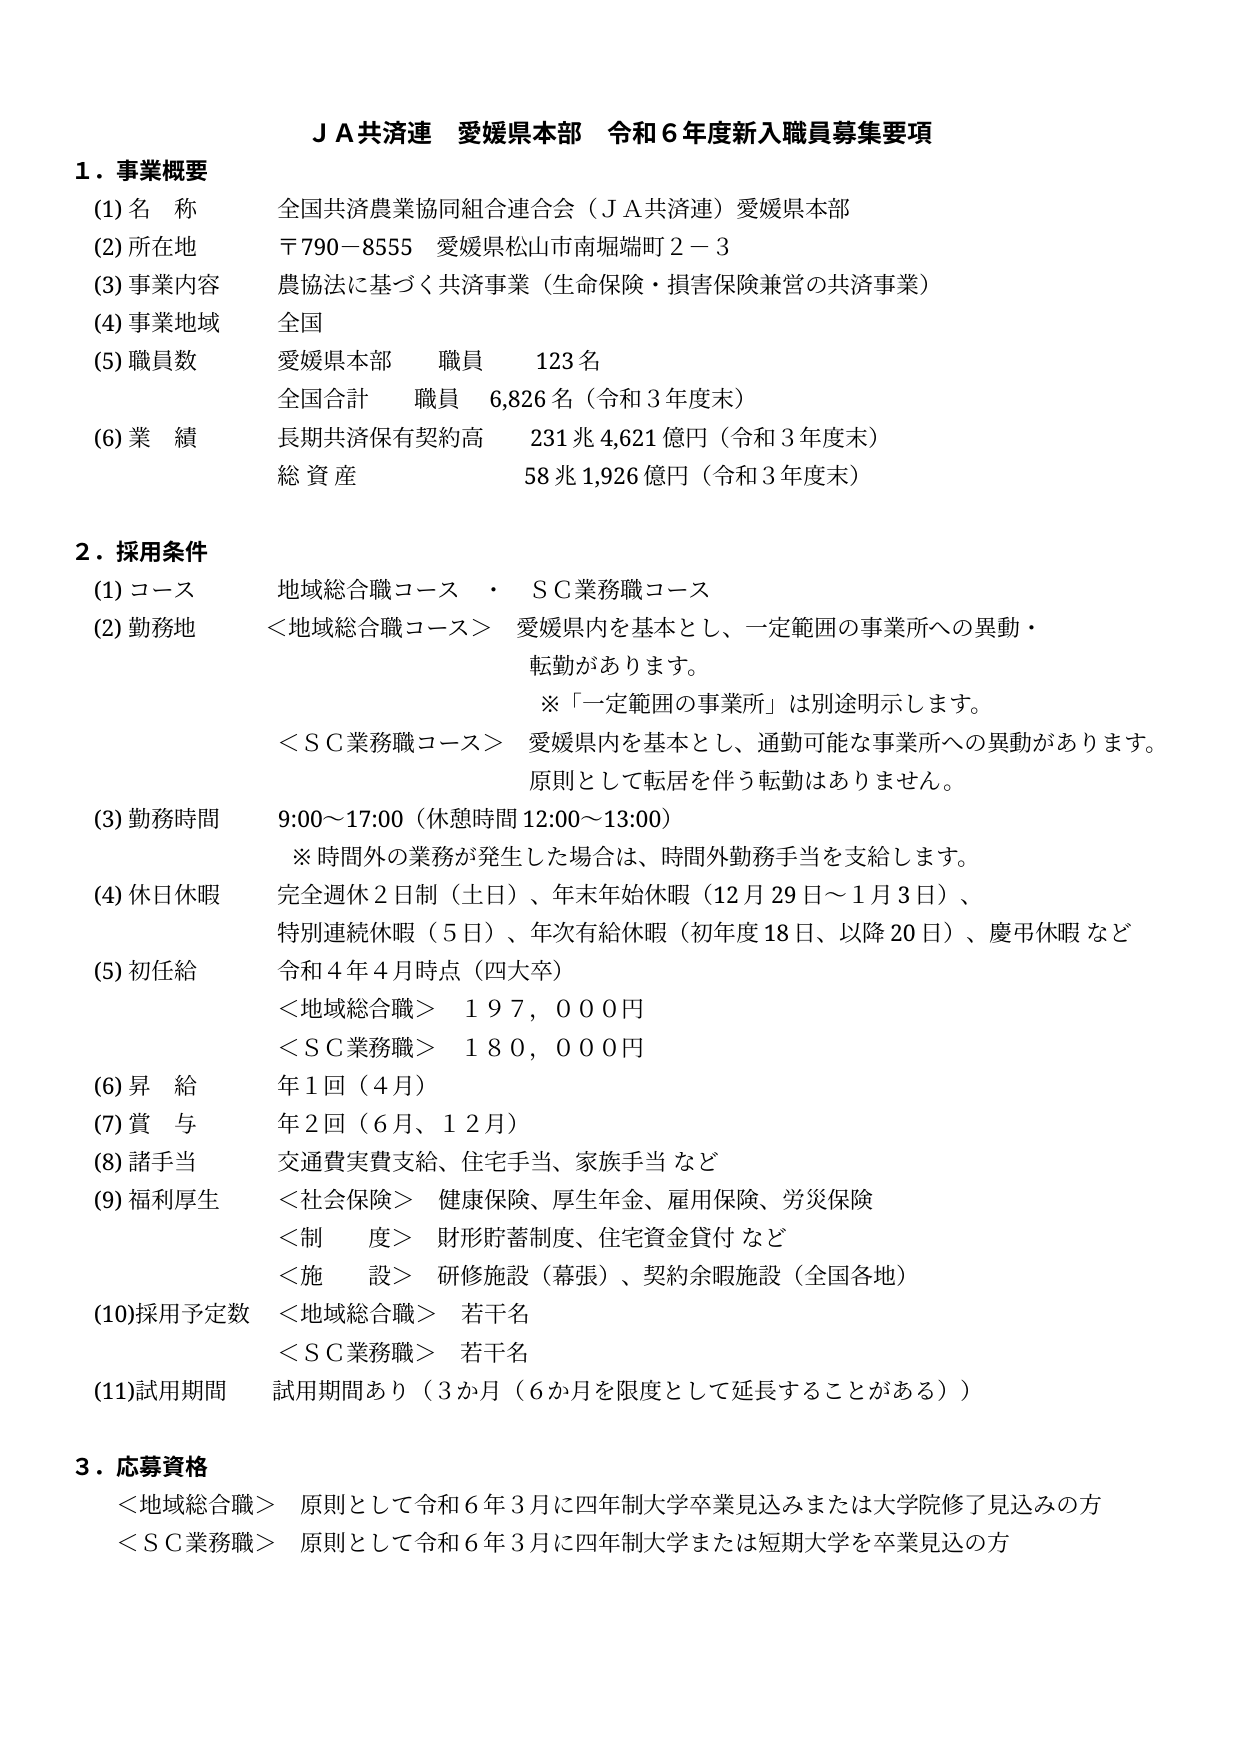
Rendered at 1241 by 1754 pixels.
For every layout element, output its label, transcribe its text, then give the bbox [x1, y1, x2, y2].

text ＜ＳＣ業務職＞ １８０，０００円 [71, 1027, 1169, 1065]
text ＜施 設＞ 研修施設（幕張）、契約余暇施設（全国各地） [71, 1256, 1169, 1294]
text ＪＡ共済連 愛媛県本部 令和６年度新入職員募集要項 [71, 112, 1169, 150]
text 原則として転居を伴う転勤はありません。 [71, 760, 1169, 798]
text (1) コース 地域総合職コース ・ ＳＣ業務職コース [71, 569, 1169, 608]
text １．事業概要 [71, 150, 1169, 188]
text (4) 事業地域 全国 [71, 303, 1169, 341]
text (2) 所在地 〒790－8555 愛媛県松山市南堀端町２－３ [71, 226, 1169, 264]
text (10)採用予定数 ＜地域総合職＞ 若干名 [71, 1294, 1169, 1332]
text ２．採用条件 [71, 531, 1169, 569]
text (8) 諸手当 交通費実費支給、住宅手当、家族手当 など [71, 1141, 1169, 1179]
text (9) 福利厚生 ＜社会保険＞ 健康保険、厚生年金、雇用保険、労災保険 [71, 1179, 1169, 1218]
text ＜地域総合職＞ １９７，０００円 [71, 989, 1169, 1027]
text (5) 職員数 愛媛県本部 職員 123名 [71, 341, 1169, 379]
text ＜制 度＞ 財形貯蓄制度、住宅資金貸付 など [71, 1218, 1169, 1256]
text ＜地域総合職＞ 原則として令和６年３月に四年制大学卒業見込みまたは大学院修了見込みの方 [71, 1484, 1169, 1523]
text ※「一定範囲の事業所」は別途明示します。 [71, 684, 1169, 722]
text (6) 業 績 長期共済保有契約高 231兆4,621億円（令和３年度末） [71, 417, 1169, 455]
text (3) 事業内容 農協法に基づく共済事業（生命保険・損害保険兼営の共済事業） [71, 264, 1169, 303]
text ＜ＳＣ業務職＞ 若干名 [71, 1332, 1169, 1370]
text 全国合計 職員 6,826名（令和３年度末） [71, 379, 1169, 417]
text 転勤があります。 [71, 646, 1169, 684]
text ３．応募資格 [71, 1446, 1169, 1484]
text (6) 昇 給 年１回（４月） [71, 1065, 1169, 1103]
text (4) 休日休暇 完全週休２日制（土日）、年末年始休暇（12月29日～１月3日）、 [71, 874, 1169, 913]
text ＜ＳＣ業務職コース＞ 愛媛県内を基本とし、通勤可能な事業所への異動があります。 [71, 722, 1169, 760]
text (7) 賞 与 年２回（６月、１２月） [71, 1103, 1169, 1141]
text ＜ＳＣ業務職＞ 原則として令和６年３月に四年制大学または短期大学を卒業見込の方 [71, 1523, 1169, 1561]
text (5) 初任給 令和４年４月時点（四大卒） [71, 951, 1169, 989]
text 総 資 産 58兆1,926億円（令和３年度末） [71, 455, 1169, 493]
text (1) 名 称 全国共済農業協同組合連合会（ＪＡ共済連）愛媛県本部 [71, 188, 1169, 226]
text 特別連続休暇（５日）、年次有給休暇（初年度18日、以降20日）、慶弔休暇 など [71, 913, 1169, 951]
text (2) 勤務地 ＜地域総合職コース＞ 愛媛県内を基本とし、一定範囲の事業所への異動・ [82, 608, 1169, 646]
text (11)試用期間 試用期間あり（３か月（６か月を限度として延長することがある）） [71, 1370, 1169, 1408]
text (3) 勤務時間 9:00～17:00（休憩時間12:00～13:00） [71, 798, 1169, 836]
text ※ 時間外の業務が発生した場合は、時間外勤務手当を支給します。 [71, 836, 1169, 874]
